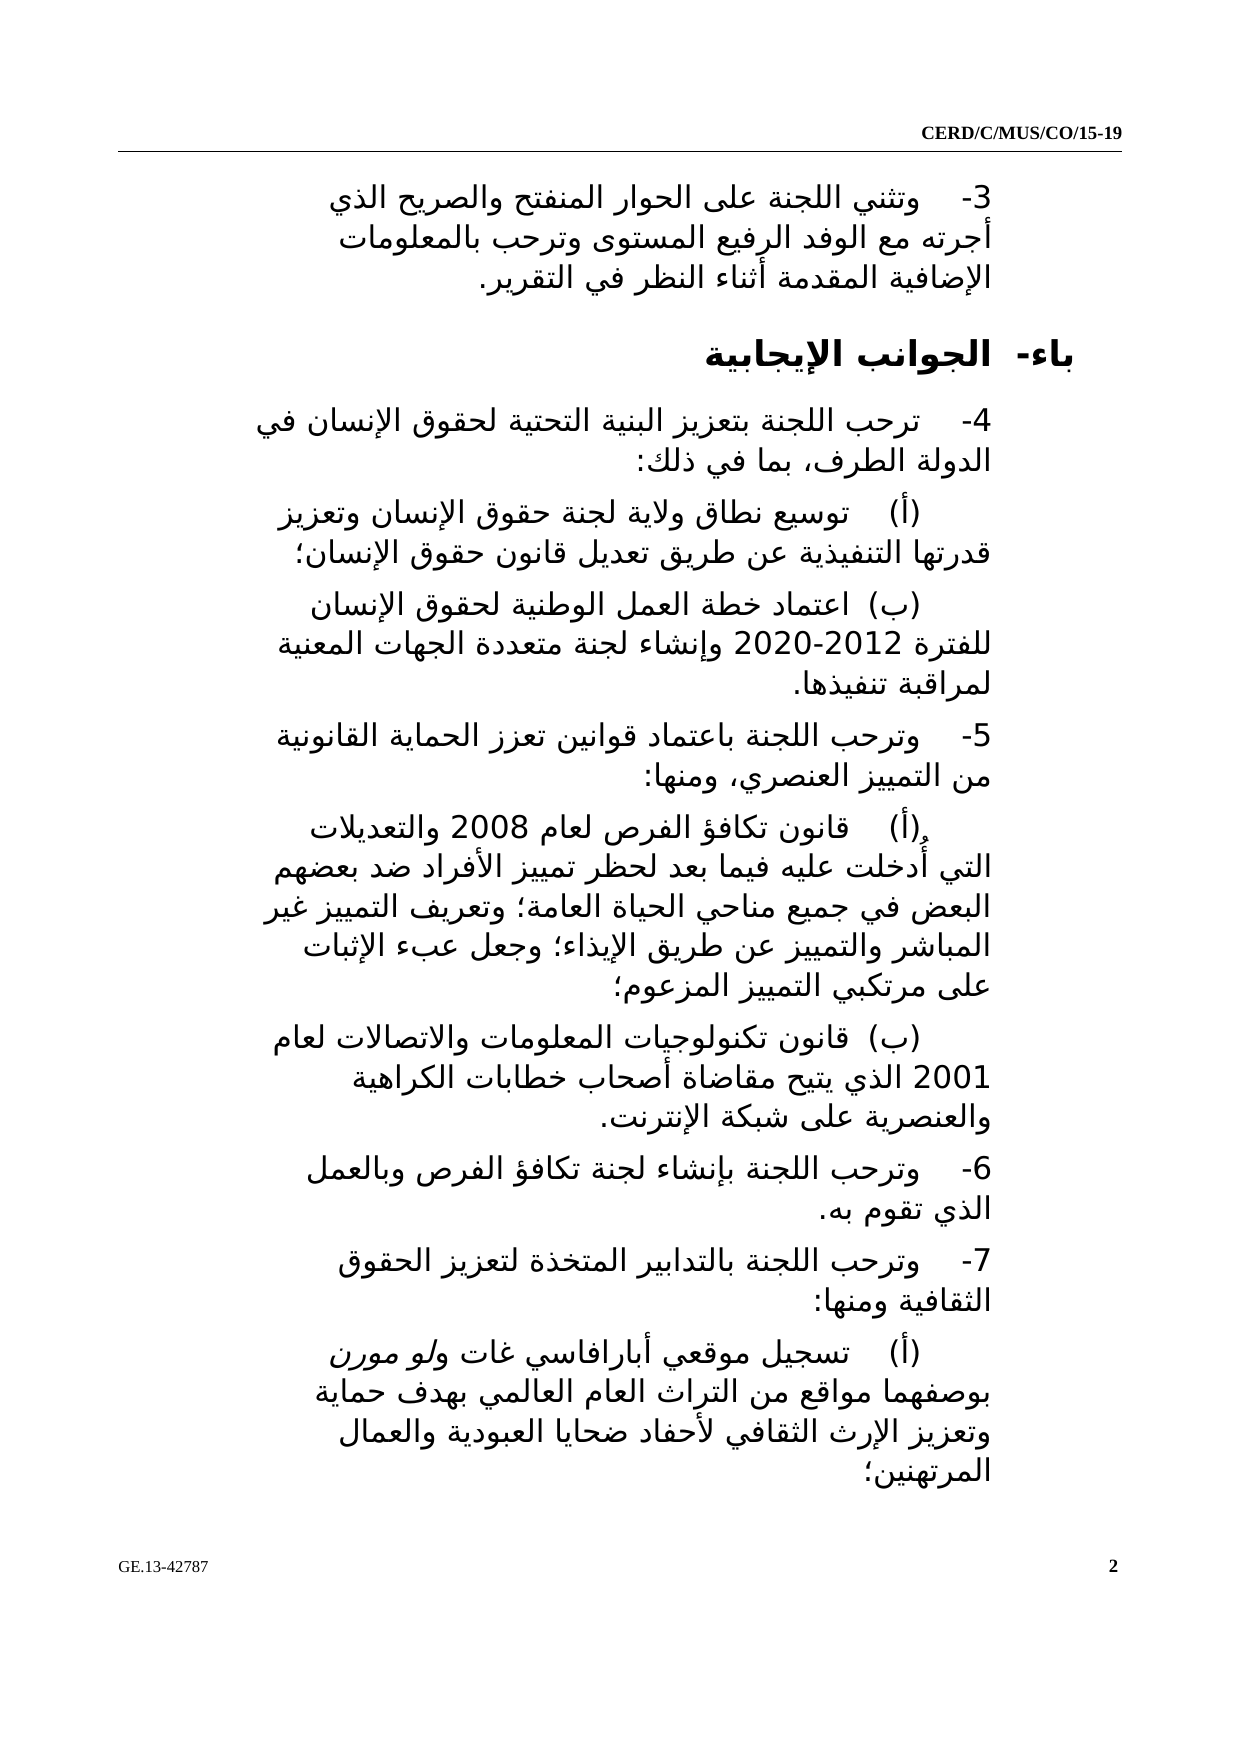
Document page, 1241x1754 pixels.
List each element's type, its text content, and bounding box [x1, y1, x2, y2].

text (ب) قانون تكنولوجيات المعلومات والاتصالات لعام 2001 الذي يتيح مقاضاة أصحاب خطابات الكراهية والعنصرية على شبكة الإنترنت. [248, 1017, 992, 1136]
text (أ) توسيع نطاق ولاية لجنة حقوق الإنسان وتعزيز قدرتها التنفيذية عن طريق تعديل قانون حقوق الإنسان؛ [248, 492, 992, 571]
text 7- وترحب اللجنة بالتدابير المتخذة لتعزيز الحقوق الثقافية ومنها: [248, 1240, 992, 1319]
text باء- الجوانب الإيجابية [248, 333, 1122, 375]
text 5- وترحب اللجنة باعتماد قوانين تعزز الحماية القانونية من التمييز العنصري، ومنها: [248, 715, 992, 794]
text (أ) قانون تكافؤ الفرص لعام 2008 والتعديلات التي أُدخلت عليه فيما بعد لحظر تمييز الأفراد ضد بعضهم البعض في جميع مناحي الحياة العامة؛ وتعريف التمييز غير المباشر والتمييز عن طريق الإيذاء؛ وجعل عبء الإثبات على مرتكبي التمييز المزعوم؛ [248, 806, 992, 1004]
text 3- وتثني اللجنة على الحوار المنفتح والصريح الذي أجرته مع الوفد الرفيع المستوى وترحب بالمعلومات الإضافية المقدمة أثناء النظر في التقرير. [248, 177, 992, 296]
text (أ) تسجيل موقعي أبارافاسي غات ولو مورن بوصفهما مواقع من التراث العام العالمي بهدف حماية وتعزيز الإرث الثقافي لأحفاد ضحايا العبودية والعمال المرتهنين؛ [248, 1331, 992, 1490]
text 4- ترحب اللجنة بتعزيز البنية التحتية لحقوق الإنسان في الدولة الطرف، بما في ذلك: [248, 400, 992, 479]
text 6- وترحب اللجنة بإنشاء لجنة تكافؤ الفرص وبالعمل الذي تقوم به. [248, 1148, 992, 1227]
text (ب) اعتماد خطة العمل الوطنية لحقوق الإنسان للفترة 2012-2020 وإنشاء لجنة متعددة الجهات المعنية لمراقبة تنفيذها. [248, 583, 992, 702]
